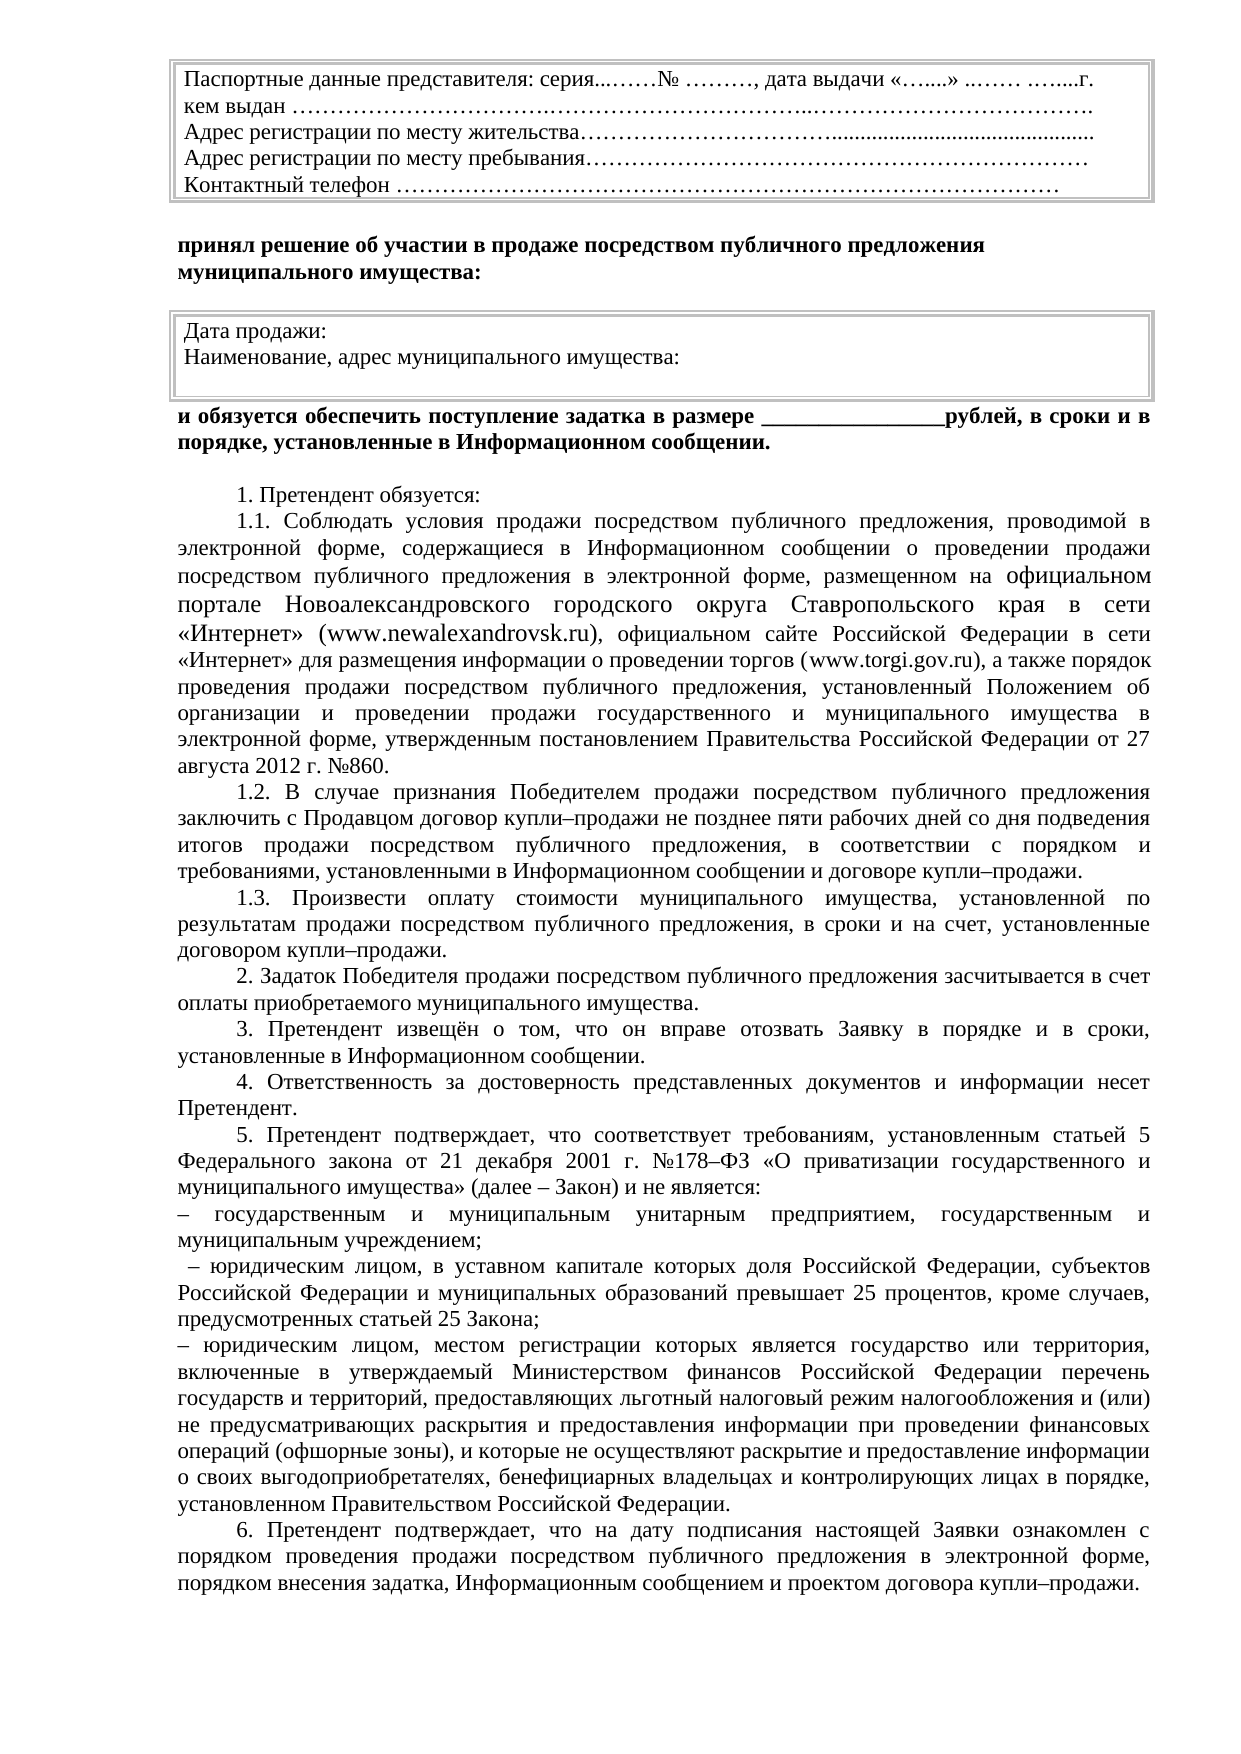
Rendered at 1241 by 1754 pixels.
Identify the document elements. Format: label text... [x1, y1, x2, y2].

text 6. Претендент подтверждает, что на дату подписания настоящей Заявки ознакомлен с порядком проведения продажи посредством публичного предложения в электронной форме, порядком внесения задатка, Информационным сообщением и проектом договора купли–продажи. [177, 1516, 1152, 1595]
text – государственным и муниципальным унитарным предприятием, государственным и муниципальным учреждением; [177, 1200, 1152, 1252]
text и обязуется обеспечить поступление задатка в размере ________________рублей, в сроки и в порядке, установленные в Информационном сообщении. [177, 402, 1152, 455]
text 5. Претендент подтверждает, что соответствует требованиям, установленным статьей 5 Федерального закона от 21 декабря 2001 г. №178–ФЗ «О приватизации государственного и муниципального имущества» (далее – Закон) и не является: [177, 1121, 1152, 1200]
text 1.1. Соблюдать условия продажи посредством публичного предложения, проводимой в электронной форме, содержащиеся в Информационном сообщении о проведении продажи посредством публичного предложения в электронной форме, размещенном на официальном портале Новоалександровского городского округа Ставропольского края в сети «Интернет» (www.newalexandrovsk.ru), официальном сайте Российской Федерации в сети «Интернет» для размещения информации о проведении торгов (www.torgi.gov.ru), а также порядок проведения продажи посредством публичного предложения, установленный Положением об организации и проведении продажи государственного и муниципального имущества в электронной форме, утвержденным постановлением Правительства Российской Федерации от 27 августа 2012 г. №860. [177, 507, 1152, 778]
text 4. Ответственность за достоверность представленных документов и информации несет Претендент. [177, 1068, 1152, 1121]
text 3. Претендент извещён о том, что он вправе отозвать Заявку в порядке и в сроки, установленные в Информационном сообщении. [177, 1015, 1152, 1068]
text 1. Претендент обязуется: [177, 481, 1152, 507]
text принял решение об участии в продаже посредством публичного предложения муниципального имущества: [177, 231, 1152, 284]
text – юридическим лицом, местом регистрации которых является государство или территория, включенные в утверждаемый Министерством финансов Российской Федерации перечень государств и территорий, предоставляющих льготный налоговый режим налогообложения и (или) не предусматривающих раскрытия и предоставления информации при проведении финансовых операций (офшорные зоны), и которые не осуществляют раскрытие и предоставление информации о своих выгодоприобретателях, бенефициарных владельцах и контролирующих лицах в порядке, установленном Правительством Российской Федерации. [177, 1332, 1152, 1516]
table_header Дата продажи: Наименование, адрес муниципального имущества: [176, 317, 1148, 396]
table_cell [176, 65, 1148, 197]
text – юридическим лицом, в уставном капитале которых доля Российской Федерации, субъектов Российской Федерации и муниципальных образований превышает 25 процентов, кроме случаев, предусмотренных статьей 25 Закона; [177, 1252, 1152, 1332]
text 2. Задаток Победителя продажи посредством публичного предложения засчитывается в счет оплаты приобретаемого муниципального имущества. [177, 963, 1152, 1015]
text 1.3. Произвести оплату стоимости муниципального имущества, установленной по результатам продажи посредством публичного предложения, в сроки и на счет, установленные договором купли–продажи. [177, 883, 1152, 963]
text 1.2. В случае признания Победителем продажи посредством публичного предложения заключить с Продавцом договор купли–продажи не позднее пяти рабочих дней со дня подведения итогов продажи посредством публичного предложения, в соответствии с порядком и требованиями, установленными в Информационном сообщении и договоре купли–продажи. [177, 778, 1152, 883]
